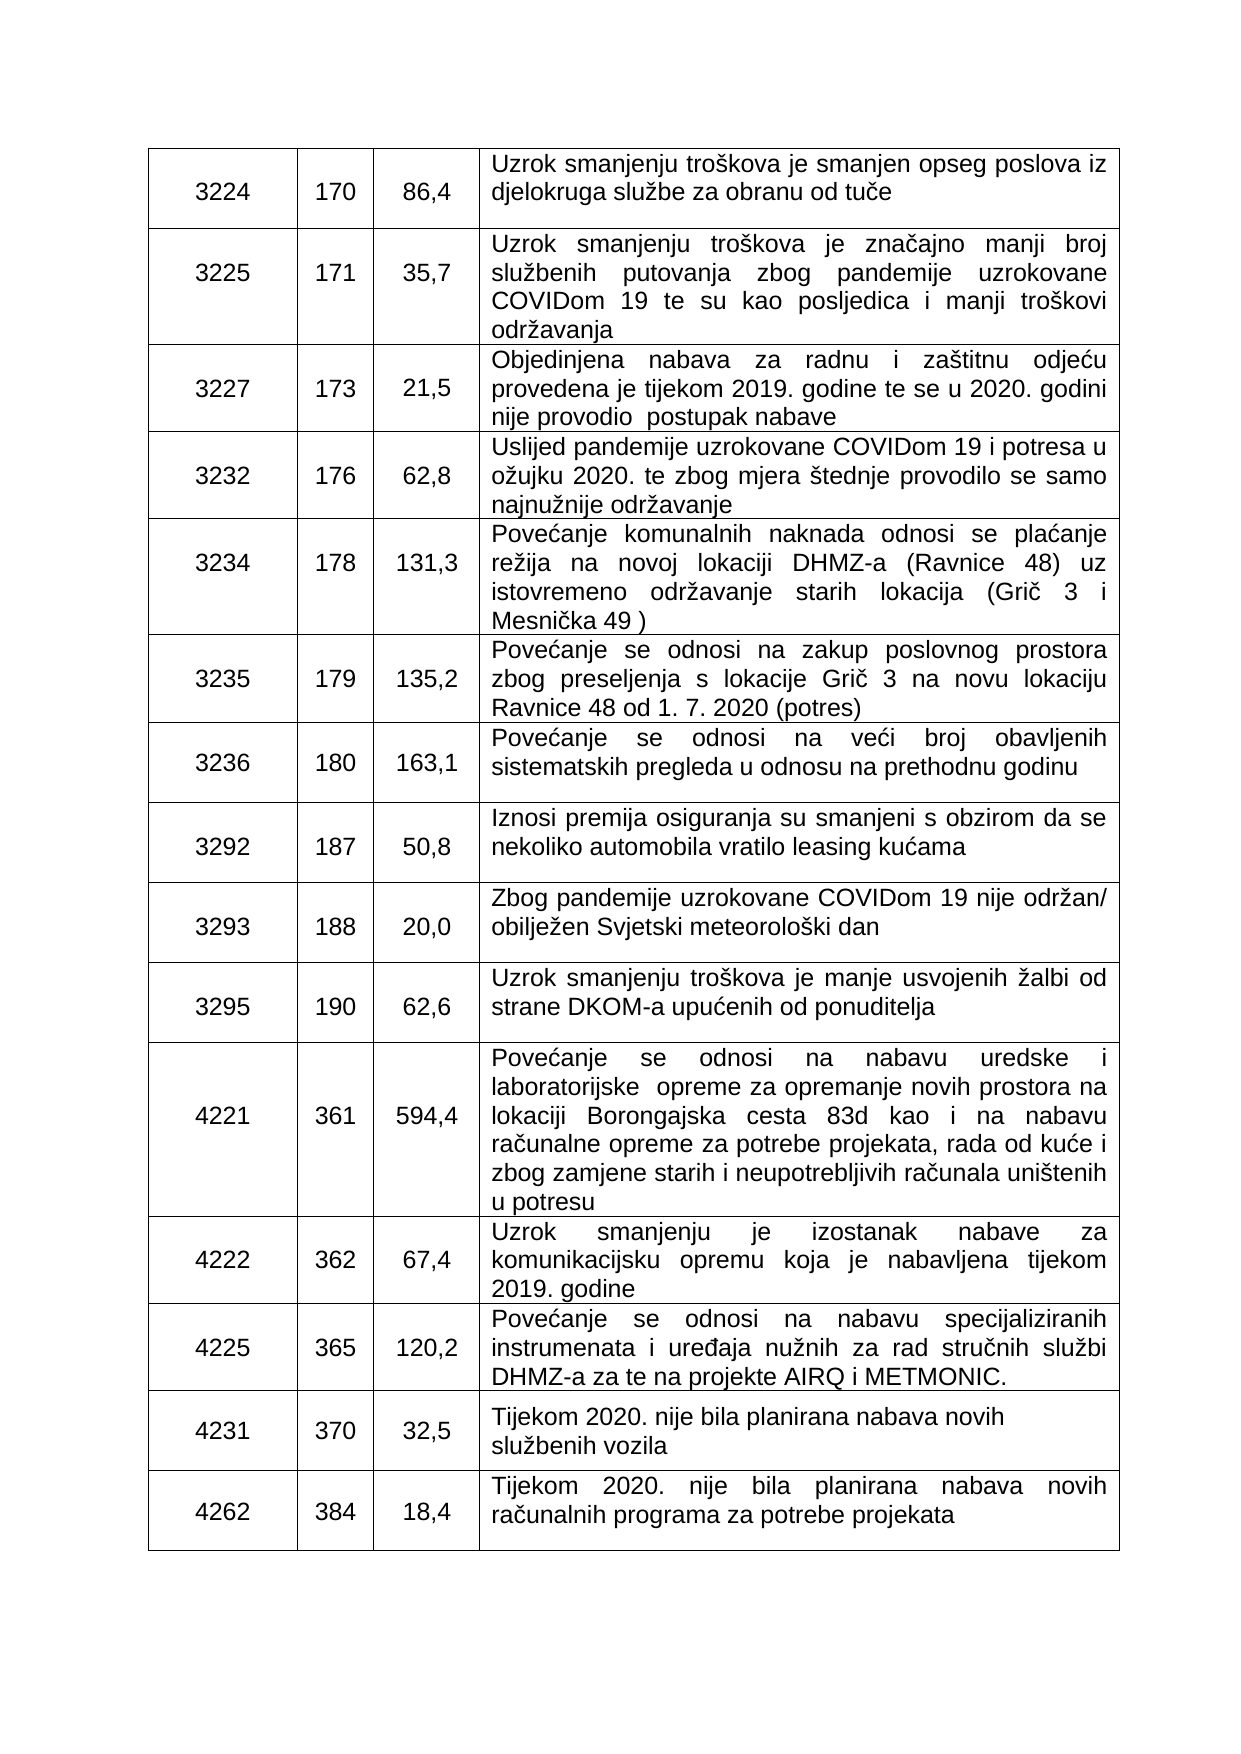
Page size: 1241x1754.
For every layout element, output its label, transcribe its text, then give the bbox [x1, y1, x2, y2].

table_cell 187 [298, 803, 373, 882]
table_cell 4222 [149, 1217, 297, 1303]
table_cell 4225 [149, 1304, 297, 1390]
table_cell 3295 [149, 963, 297, 1042]
table_cell 3236 [149, 723, 297, 802]
table_cell 135,2 [374, 635, 479, 722]
table_cell 179 [298, 635, 373, 722]
table_cell 131,3 [374, 519, 479, 634]
table_cell Povećanje se odnosi na nabavu uredske i laboratorijske opreme za opremanje novih prostora na lokaciji Borongajska cesta 83d kao i na nabavu računalne opreme za potrebe projekata, rada od kuće i zbog zamjene starih i neupotrebljivih računala uništenih u potresu [480, 1043, 1119, 1216]
table_cell Uzrok smanjenju troškova je značajno manji broj službenih putovanja zbog pandemije uzrokovane COVIDom 19 te su kao posljedica i manji troškovi održavanja [480, 229, 1119, 344]
table_cell 4262 [149, 1471, 297, 1550]
table_cell 20,0 [374, 883, 479, 962]
table_cell 173 [298, 345, 373, 431]
table_cell 178 [298, 519, 373, 634]
table_cell 4231 [149, 1391, 297, 1470]
table_cell 370 [298, 1391, 373, 1470]
table_cell 3235 [149, 635, 297, 722]
table_cell 188 [298, 883, 373, 962]
table_cell 163,1 [374, 723, 479, 802]
table_cell 32,5 [374, 1391, 479, 1470]
table_cell Povećanje se odnosi na nabavu specijaliziranih instrumenata i uređaja nužnih za rad stručnih službi DHMZ-a za te na projekte AIRQ i METMONIC. [480, 1304, 1119, 1390]
table_cell 35,7 [374, 229, 479, 344]
table_cell 190 [298, 963, 373, 1042]
table_cell 18,4 [374, 1471, 479, 1550]
table_cell Povećanje komunalnih naknada odnosi se plaćanje režija na novoj lokaciji DHMZ-a (Ravnice 48) uz istovremeno održavanje starih lokacija (Grič 3 i Mesnička 49 ) [480, 519, 1119, 634]
table_cell 3225 [149, 229, 297, 344]
table_cell 594,4 [374, 1043, 479, 1216]
table_cell 4221 [149, 1043, 297, 1216]
table_cell Tijekom 2020. nije bila planirana nabava novih službenih vozila [480, 1391, 1119, 1470]
table_cell 86,4 [374, 149, 479, 228]
table_cell Uzrok smanjenju troškova je smanjen opseg poslova iz djelokruga službe za obranu od tuče [480, 149, 1119, 228]
table_cell 67,4 [374, 1217, 479, 1303]
table_cell 362 [298, 1217, 373, 1303]
table_cell Uzrok smanjenju je izostanak nabave za komunikacijsku opremu koja je nabavljena tijekom 2019. godine [480, 1217, 1119, 1303]
table_cell 62,8 [374, 432, 479, 518]
table_cell 384 [298, 1471, 373, 1550]
table_cell 176 [298, 432, 373, 518]
table_cell 180 [298, 723, 373, 802]
table_cell Zbog pandemije uzrokovane COVIDom 19 nije održan/ obilježen Svjetski meteorološki dan [480, 883, 1119, 962]
table_cell Povećanje se odnosi na zakup poslovnog prostora zbog preseljenja s lokacije Grič 3 na novu lokaciju Ravnice 48 od 1. 7. 2020 (potres) [480, 635, 1119, 722]
table_cell Objedinjena nabava za radnu i zaštitnu odjeću provedena je tijekom 2019. godine te se u 2020. godini nije provodio postupak nabave [480, 345, 1119, 431]
table_cell Uslijed pandemije uzrokovane COVIDom 19 i potresa u ožujku 2020. te zbog mjera štednje provodilo se samo najnužnije održavanje [480, 432, 1119, 518]
table_cell 3234 [149, 519, 297, 634]
table_cell 3232 [149, 432, 297, 518]
table_cell Uzrok smanjenju troškova je manje usvojenih žalbi od strane DKOM-a upućenih od ponuditelja [480, 963, 1119, 1042]
table_cell 171 [298, 229, 373, 344]
table_cell 365 [298, 1304, 373, 1390]
table_cell Povećanje se odnosi na veći broj obavljenih sistematskih pregleda u odnosu na prethodnu godinu [480, 723, 1119, 802]
table_cell 50,8 [374, 803, 479, 882]
table_cell 361 [298, 1043, 373, 1216]
table_cell 21,5 [374, 345, 479, 431]
table_cell Tijekom 2020. nije bila planirana nabava novih računalnih programa za potrebe projekata [480, 1471, 1119, 1550]
table_cell Iznosi premija osiguranja su smanjeni s obzirom da se nekoliko automobila vratilo leasing kućama [480, 803, 1119, 882]
table_cell 170 [298, 149, 373, 228]
table_cell 3293 [149, 883, 297, 962]
table_cell 120,2 [374, 1304, 479, 1390]
table_cell 3292 [149, 803, 297, 882]
table_cell 62,6 [374, 963, 479, 1042]
table_cell 3224 [149, 149, 297, 228]
table_cell 3227 [149, 345, 297, 431]
